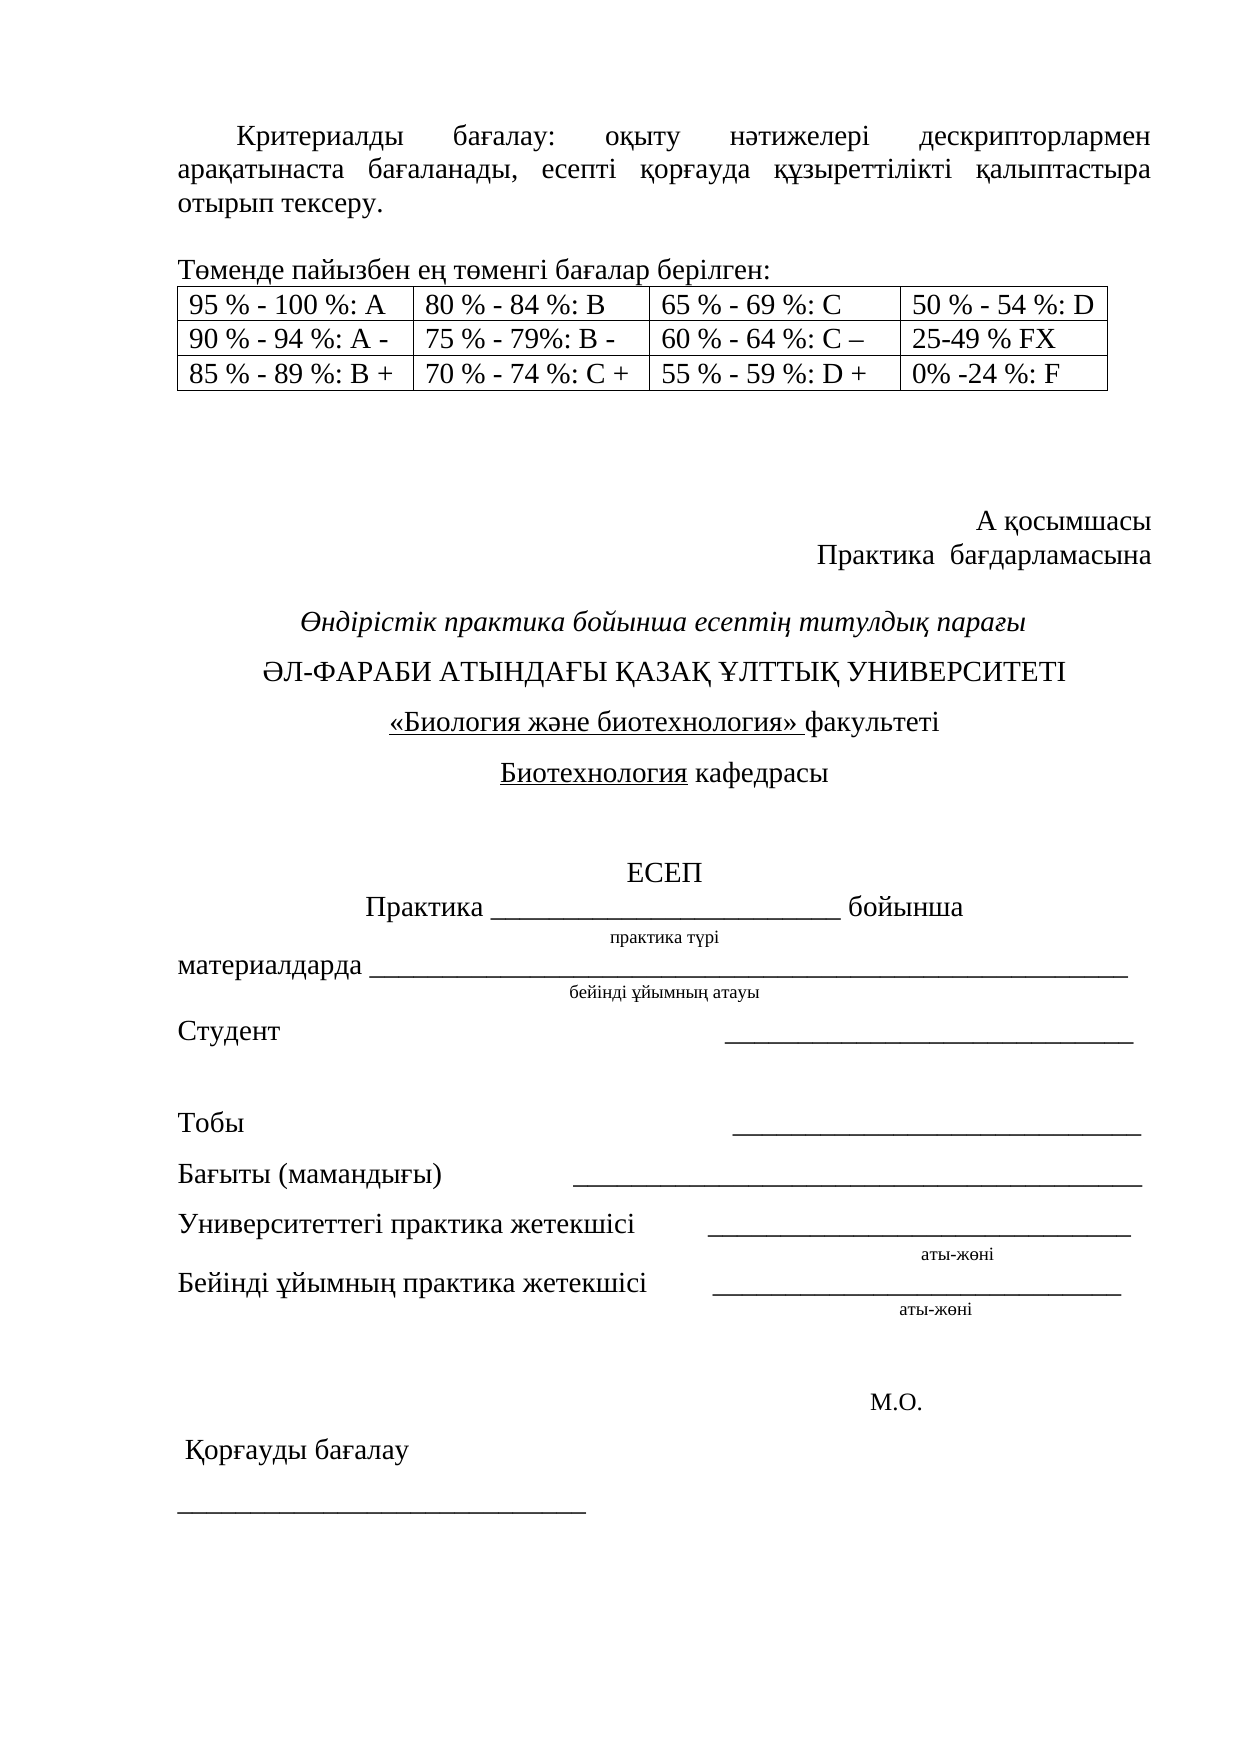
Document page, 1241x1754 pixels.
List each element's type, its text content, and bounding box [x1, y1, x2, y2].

text материалдарда ____________________________________________________ [177, 947, 1152, 981]
text Өндірістік практика бойынша есептің титулдық парағы [177, 604, 1152, 637]
text Практика ________________________ бойынша [177, 889, 1152, 922]
text Университеттегі практика жетекшісі _____________________________ [177, 1206, 1152, 1240]
text бейінді ұйымның атауы [177, 981, 1152, 1003]
table_header 95 % - 100 %: А [178, 287, 413, 320]
text Қорғауды бағалау ____________________________ [177, 1432, 1152, 1516]
table_cell 70 % - 74 %: С + [414, 356, 649, 390]
text Биотехнология кафедрасы [177, 755, 1152, 788]
table_header 65 % - 69 %: С [650, 287, 900, 320]
table_header 80 % - 84 %: В [414, 287, 649, 320]
text аты-жөні [177, 1298, 1152, 1320]
text Бейінді ұйымның практика жетекшісі ____________________________ [177, 1265, 1152, 1298]
text Төменде пайызбен ең төменгі бағалар берілген: [177, 252, 1152, 286]
text М.О. [177, 1387, 1152, 1416]
table_cell 55 % - 59 %: D + [650, 356, 900, 390]
text Критериалды бағалау: оқыту нәтижелері дескрипторлармен арақатынаста бағаланады, есепті қорғауда құзыреттілікті қалыптастыра отырып тексеру. [177, 118, 1152, 219]
text ЕСЕП [177, 855, 1152, 889]
table_cell 75 % - 79%: В - [414, 321, 649, 355]
table_cell 90 % - 94 %: А - [178, 321, 413, 355]
text аты-жөні [177, 1240, 1152, 1265]
text А қосымшасы [177, 503, 1152, 537]
text Практика бағдарламасына [177, 537, 1152, 570]
text ӘЛ-ФАРАБИ АТЫНДАҒЫ ҚАЗАҚ ҰЛТТЫҚ УНИВЕРСИТЕТІ [177, 654, 1152, 688]
text «Биология және биотехнология» факультеті [177, 704, 1152, 738]
text Студент ____________________________ [177, 1013, 1152, 1047]
text Бағыты (мамандығы) _______________________________________ [177, 1156, 1152, 1189]
text практика түрі [177, 922, 1152, 947]
table_cell 85 % - 89 %: В + [178, 356, 413, 390]
table_header 50 % - 54 %: D [901, 287, 1107, 320]
table_cell 60 % - 64 %: С – [650, 321, 900, 355]
table_cell 0% -24 %: F [901, 356, 1107, 390]
text Тобы ____________________________ [177, 1106, 1152, 1139]
table_cell 25-49 % FX [901, 321, 1107, 355]
